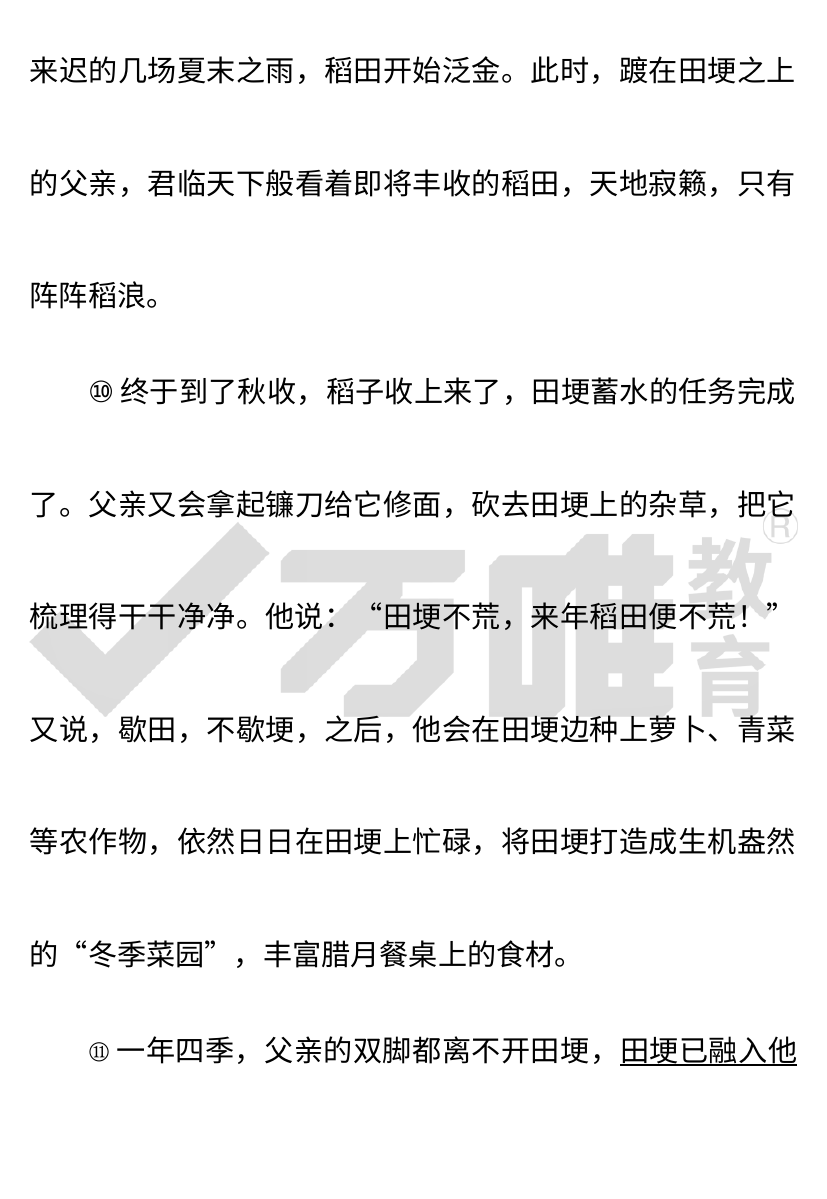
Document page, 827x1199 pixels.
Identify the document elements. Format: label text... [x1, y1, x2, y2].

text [29, 31, 797, 331]
text ⑩终于到了秋收，稻子收上来了，田埂蓄水的任务完成了。父亲又会拿起镰刀给它修面，砍去田埂上的杂草，把它梳理得干干净净。他说：“田埂不荒，来年稻田便不荒！”又说，歇田，不歇埂，之后，他会在田埂边种上萝卜、青菜等农作物，依然日日在田埂上忙碌，将田埂打造成生机盎然的“冬季菜园”，丰富腊月餐桌上的食材。 [29, 353, 797, 990]
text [29, 1011, 797, 1086]
